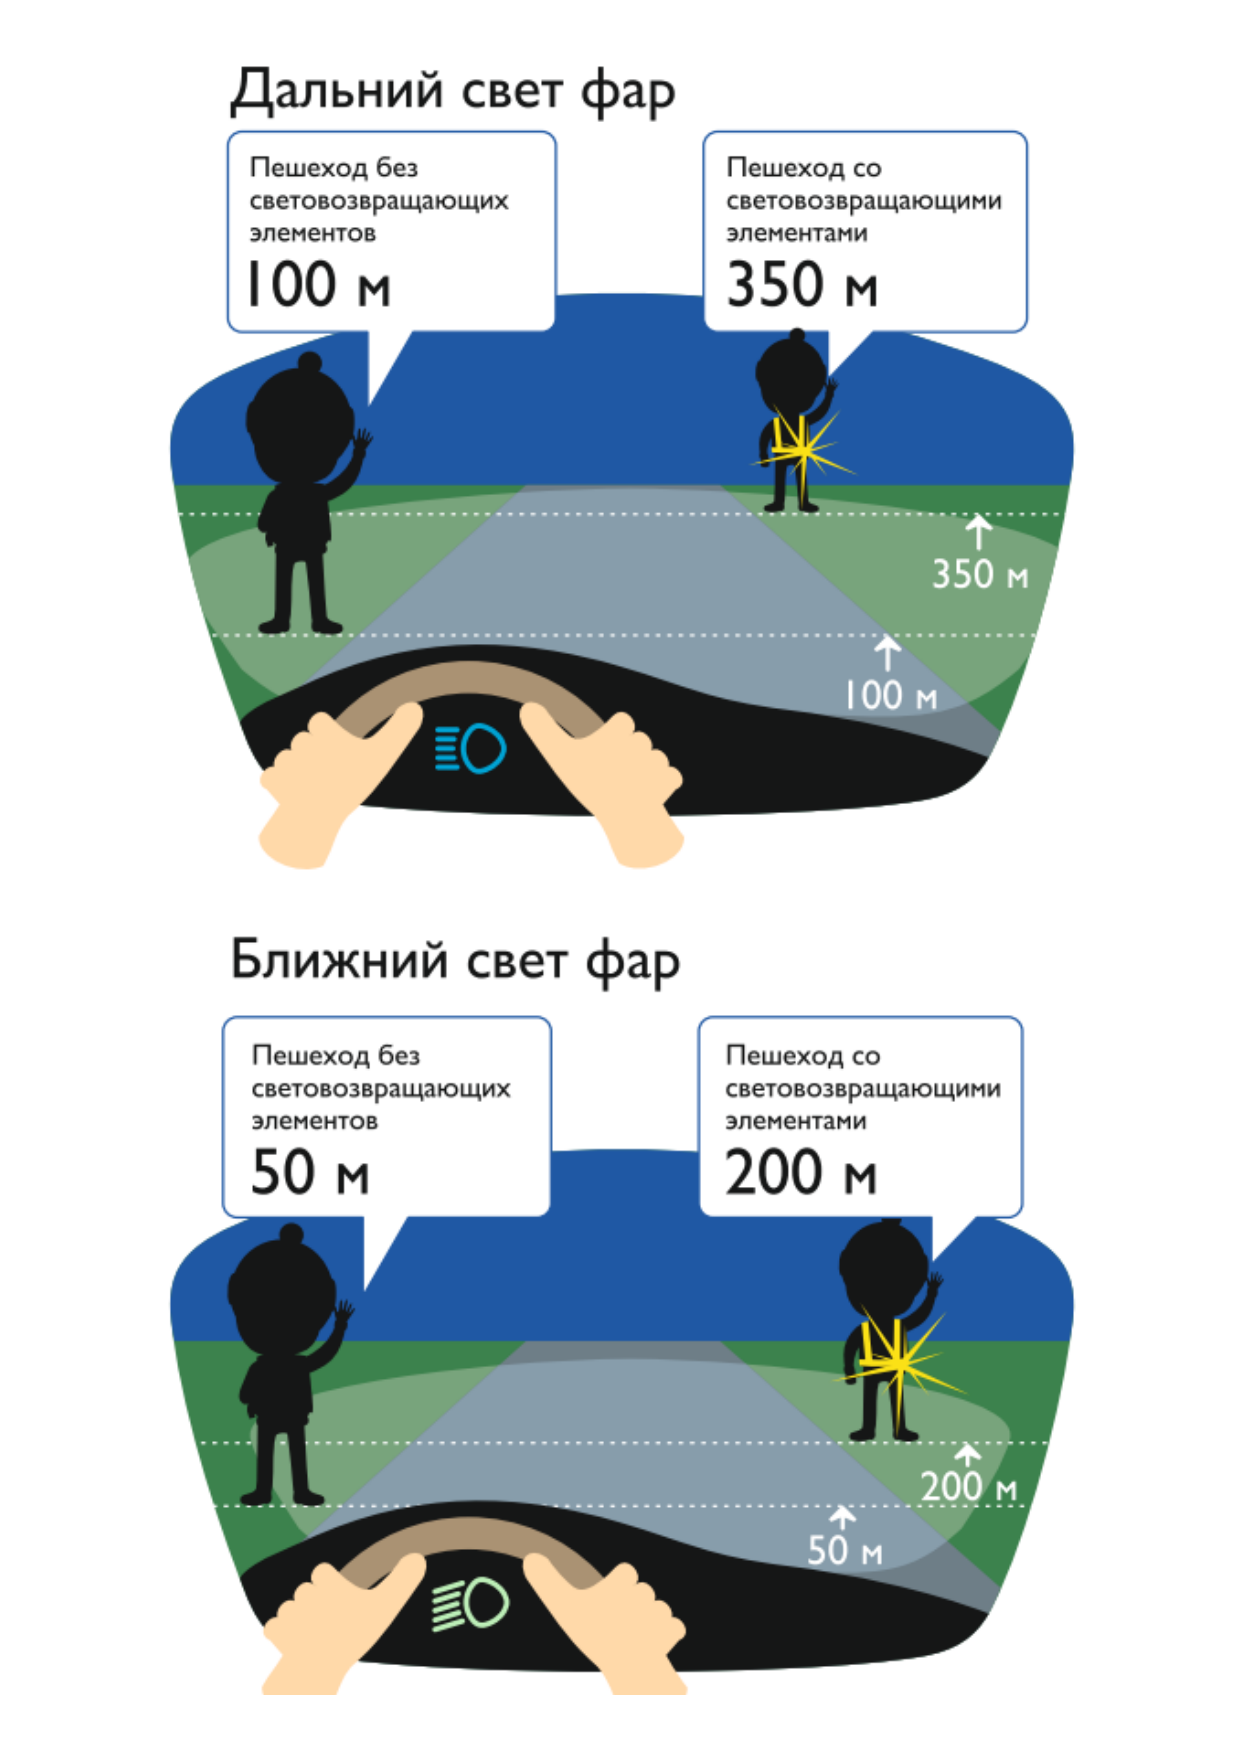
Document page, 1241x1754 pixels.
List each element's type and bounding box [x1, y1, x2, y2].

picture [147, 59, 1094, 1695]
